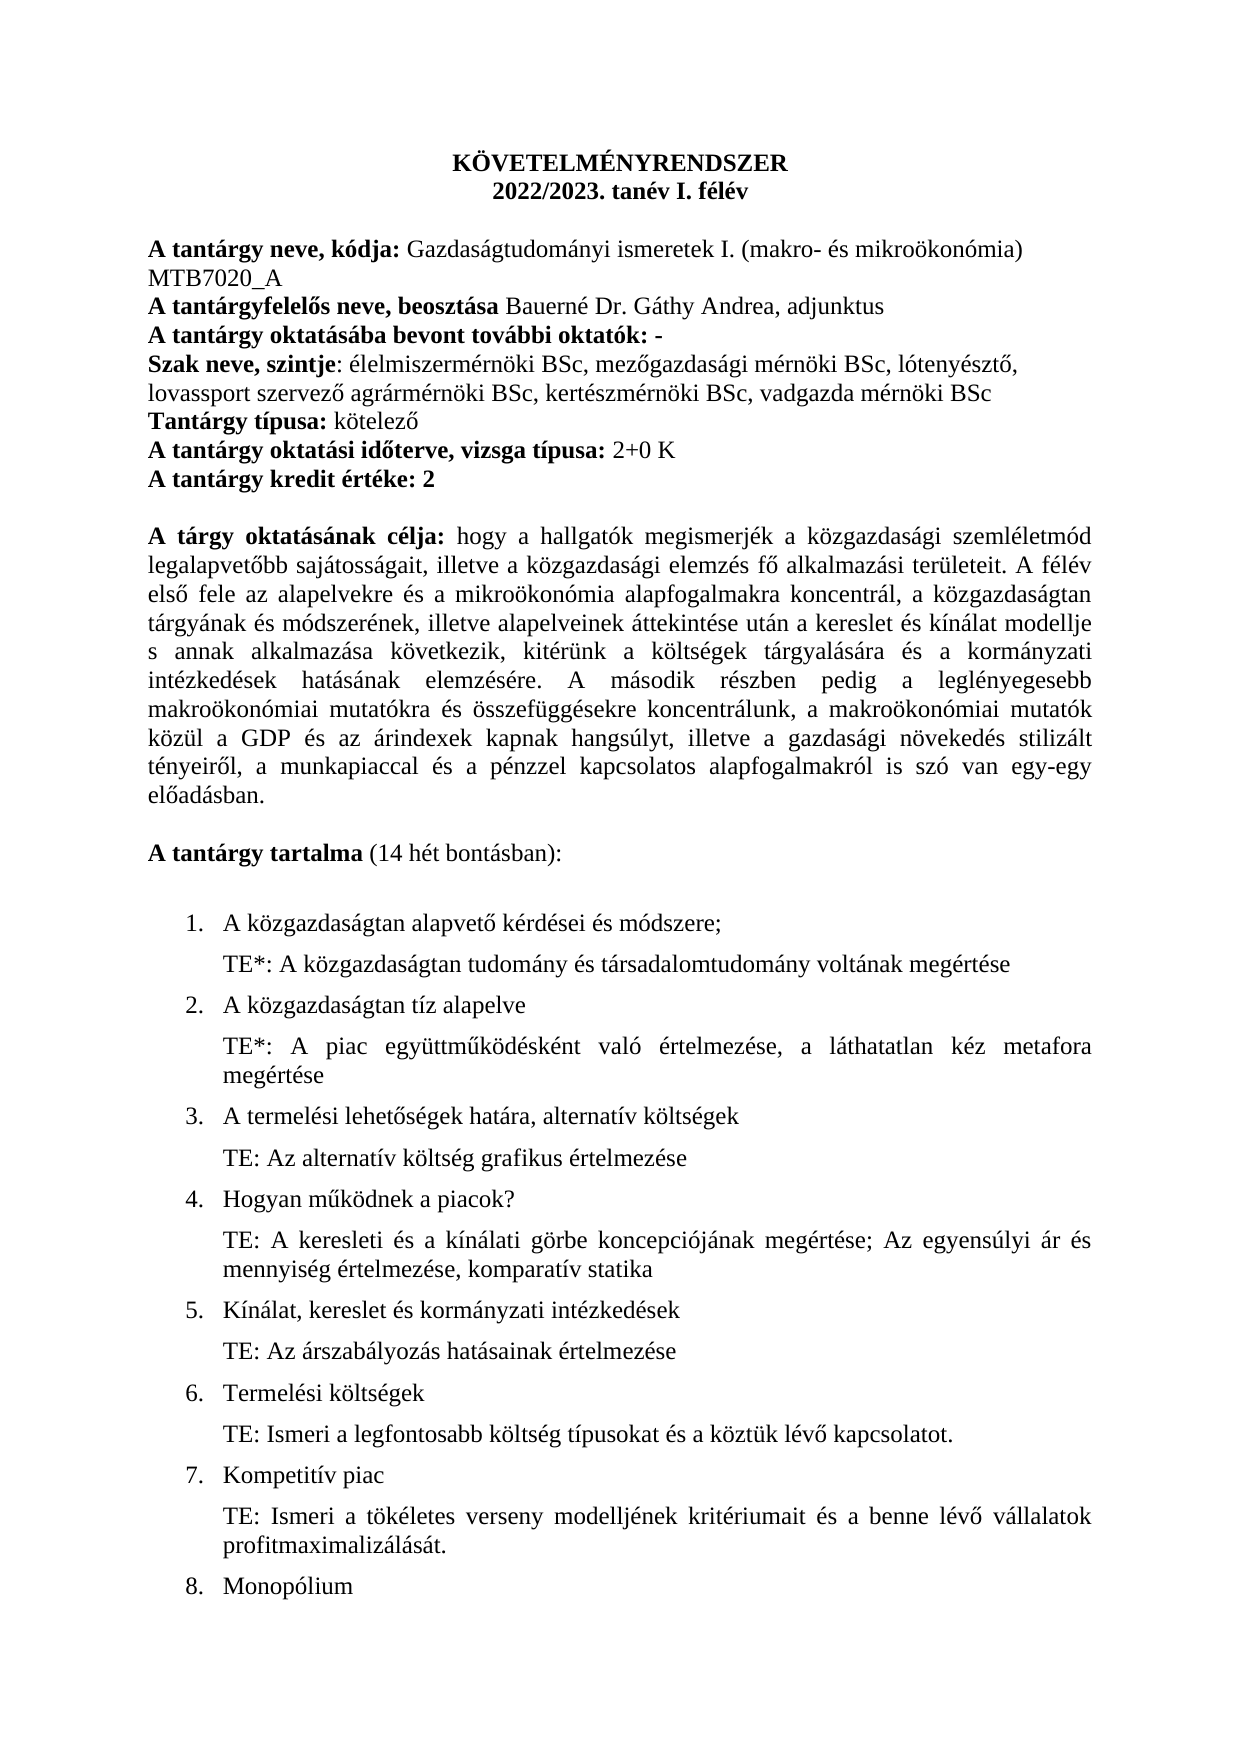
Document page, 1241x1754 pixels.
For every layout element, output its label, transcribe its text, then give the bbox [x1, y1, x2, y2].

text A tantárgy oktatási időterve, vizsga típusa: 2+0 K [148, 435, 1093, 464]
text A tantárgy tartalma (14 hét bontásban): [148, 838, 1093, 866]
text TE: Az alternatív költség grafikus értelmezése [223, 1143, 1093, 1171]
list Hogyan működnek a piacok? [185, 1184, 1093, 1213]
text KÖVETELMÉNYRENDSZER [148, 148, 1093, 176]
list A termelési lehetőségek határa, alternatív költségek [185, 1101, 1093, 1130]
text Szak neve, szintje: élelmiszermérnöki BSc, mezőgazdasági mérnöki BSc, lótenyésztő, lovassport szervező agrármérnöki BSc, kertészmérnöki BSc, vadgazda mérnöki BSc [148, 349, 1093, 406]
text A tantárgy oktatásába bevont további oktatók: - [148, 320, 1093, 349]
text Tantárgy típusa: kötelező [148, 406, 1093, 435]
text A tárgy oktatásának célja: hogy a hallgatók megismerjék a közgazdasági szemléletmód legalapvetőbb sajátosságait, illetve a közgazdasági elemzés fő alkalmazási területeit. A félév első fele az alapelvekre és a mikroökonómia alapfogalmakra koncentrál, a közgazdaságtan tárgyának és módszerének, illetve alapelveinek áttekintése után a kereslet és kínálat modellje s annak alkalmazása következik, kitérünk a költségek tárgyalására és a kormányzati intézkedések hatásának elemzésére. A második részben pedig a leglényegesebb makroökonómiai mutatókra és összefüggésekre koncentrálunk, a makroökonómiai mutatók közül a GDP és az árindexek kapnak hangsúlyt, illetve a gazdasági növekedés stilizált tényeiről, a munkapiaccal és a pénzzel kapcsolatos alapfogalmakról is szó van egy-egy előadásban. [148, 521, 1093, 809]
text TE*: A közgazdaságtan tudomány és társadalomtudomány voltának megértése [223, 949, 1093, 978]
list Termelési költségek [185, 1378, 1093, 1406]
text A tantárgy kredit értéke: 2 [148, 464, 1093, 493]
text A tantárgy neve, kódja: Gazdaságtudományi ismeretek I. (makro- és mikroökonómia) MTB7020_A [148, 234, 1093, 291]
list A közgazdaságtan tíz alapelve [185, 990, 1093, 1019]
text 2022/2023. tanév I. félév [148, 176, 1093, 205]
text TE: Ismeri a legfontosabb költség típusokat és a köztük lévő kapcsolatot. [223, 1419, 1093, 1448]
text TE*: A piac együttműködésként való értelmezése, a láthatatlan kéz metafora megértése [223, 1031, 1093, 1089]
list Kínálat, kereslet és kormányzati intézkedések [185, 1295, 1093, 1324]
text TE: Az árszabályozás hatásainak értelmezése [223, 1336, 1093, 1365]
text TE: Ismeri a tökéletes verseny modelljének kritériumait és a benne lévő vállalatok profitmaximalizálását. [223, 1501, 1093, 1559]
list Monopólium [185, 1571, 1093, 1600]
text A tantárgyfelelős neve, beosztása Bauerné Dr. Gáthy Andrea, adjunktus [148, 291, 1093, 320]
list A közgazdaságtan alapvető kérdései és módszere; [185, 908, 1093, 936]
text TE: A keresleti és a kínálati görbe koncepciójának megértése; Az egyensúlyi ár és mennyiség értelmezése, komparatív statika [223, 1225, 1093, 1283]
list Kompetitív piac [185, 1460, 1093, 1489]
